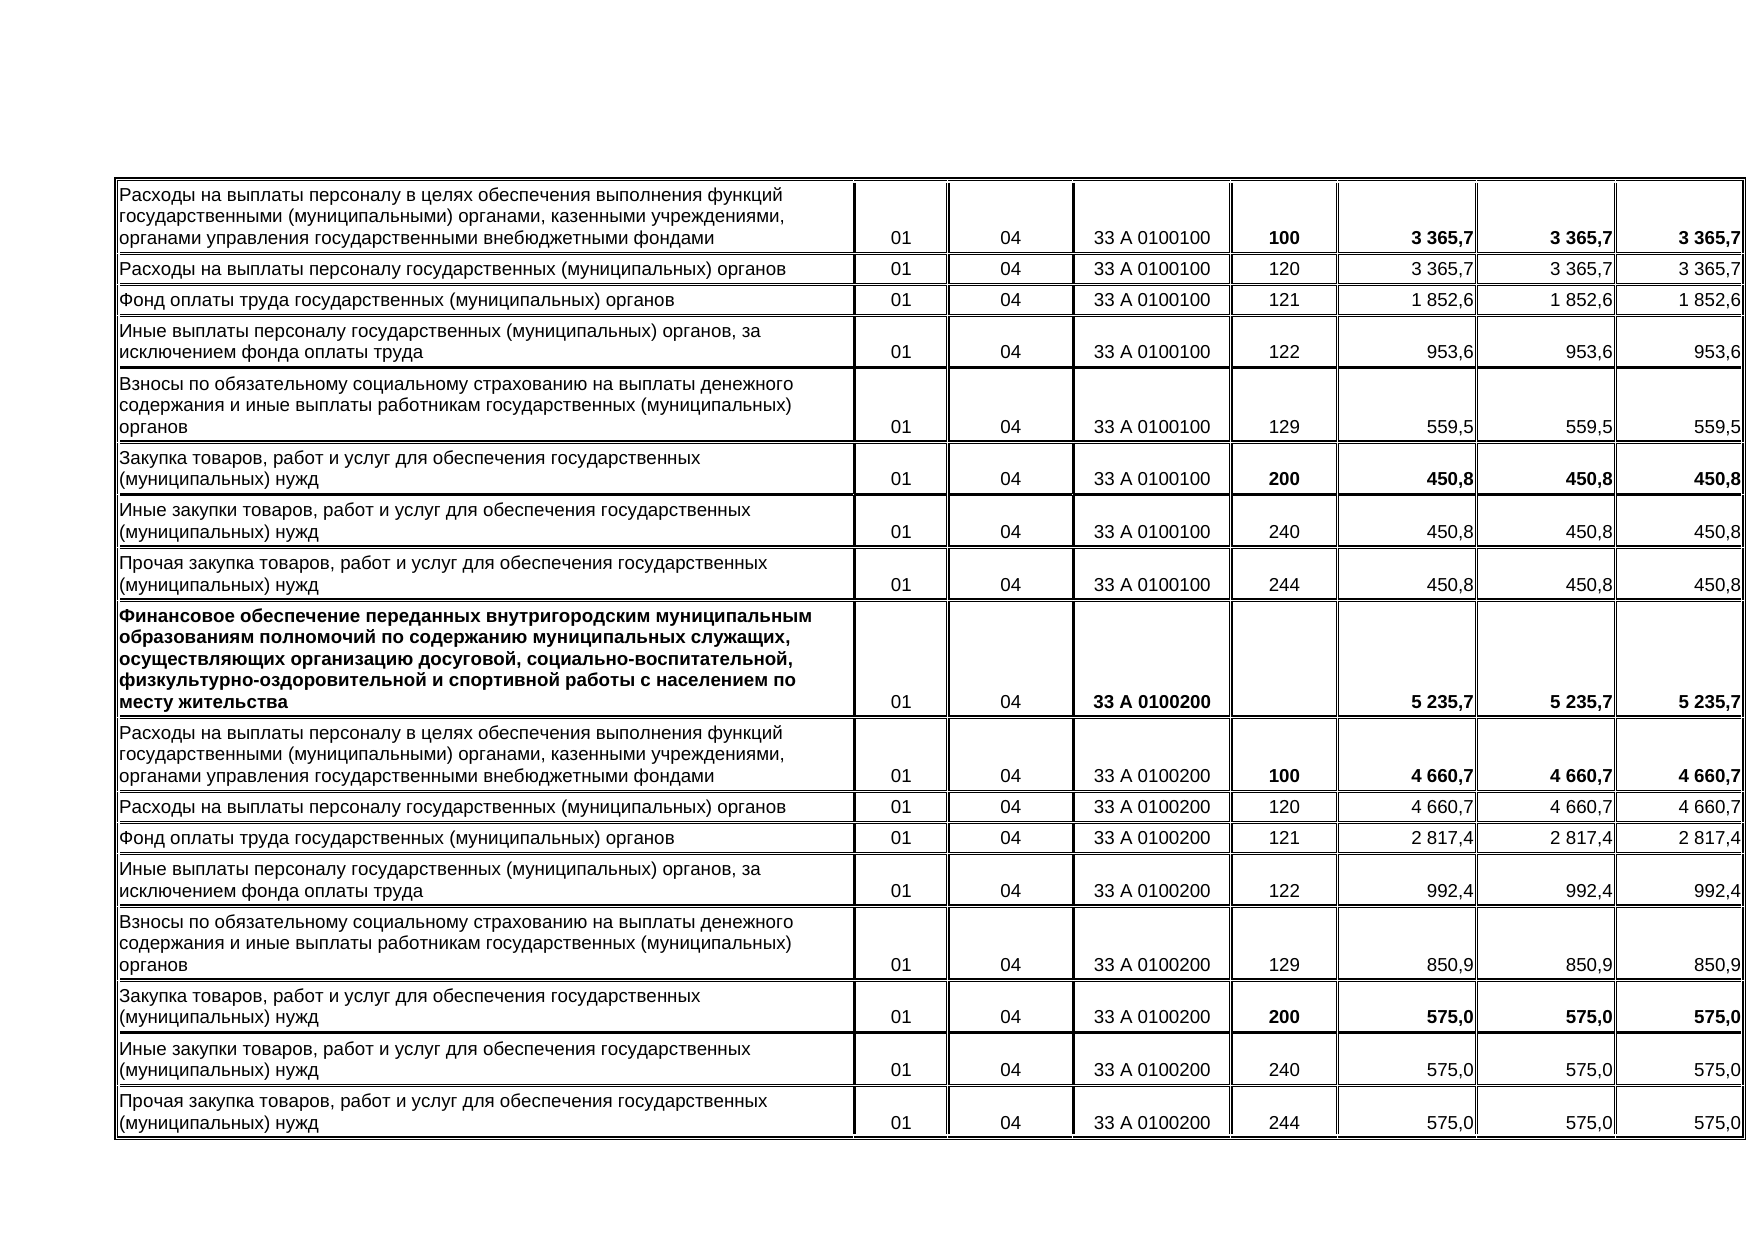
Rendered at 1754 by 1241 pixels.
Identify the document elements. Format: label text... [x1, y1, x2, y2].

table_cell Расходы на выплаты персоналу в целях обеспечения выполнения функций государственными (муниципальными) органами, казенными учреждениями, органами управления государственными внебюджетными фондами [118, 179, 854, 251]
table_cell 559,5 [1339, 369, 1475, 440]
table_cell 121 [1233, 286, 1336, 313]
table_cell 33 А 0100200 [1075, 602, 1229, 715]
table_cell 100 [1231, 181, 1337, 251]
table_cell 2 817,4 [1339, 824, 1475, 852]
table_cell 5 235,7 [1478, 602, 1614, 715]
table_cell 953,6 [1617, 314, 1743, 366]
table_cell 450,8 [1339, 496, 1475, 545]
table_cell 850,9 [1478, 908, 1614, 978]
table_cell 450,8 [1339, 444, 1475, 493]
table_cell 100 [1233, 719, 1336, 789]
table_cell Взносы по обязательному социальному страхованию на выплаты денежного содержания и иные выплаты работникам государственных (муниципальных) органов [118, 904, 853, 978]
table_cell 01 [856, 824, 946, 852]
table_cell 4 660,7 [1339, 793, 1475, 821]
table_cell 1 852,6 [1478, 286, 1614, 313]
table_cell 01 [856, 1034, 946, 1083]
table_cell 4 660,7 [1617, 790, 1743, 821]
table_cell 992,4 [1616, 852, 1744, 904]
table_cell 200 [1233, 444, 1336, 493]
table_cell 2 817,4 [1478, 824, 1614, 852]
table_cell 01 [854, 179, 948, 251]
table_cell 575,0 [1339, 982, 1475, 1031]
table_cell Финансовое обеспечение переданных внутригородским муниципальным образованиям полномочий по содержанию муниципальных служащих, осуществляющих организацию досуговой, социально-воспитательной, физкультурно-оздоровительной и спортивной работы с населением по месту жительства [118, 598, 853, 715]
table_cell 3 365,7 [1338, 181, 1477, 251]
table_cell 33 А 0100100 [1075, 549, 1229, 598]
table_cell 3 365,7 [1339, 255, 1475, 282]
table_cell Прочая закупка товаров, работ и услуг для обеспечения государственных (муниципальных) нужд [118, 545, 853, 598]
table_cell Иные выплаты персоналу государственных (муниципальных) органов, за исключением фонда оплаты труда [116, 852, 854, 904]
table_cell 01 [856, 719, 946, 789]
table_cell 33 А 0100100 [1075, 369, 1229, 440]
table_cell 953,6 [1478, 317, 1614, 366]
table_cell 04 [950, 317, 1072, 366]
table_cell 3 365,7 [1616, 181, 1742, 251]
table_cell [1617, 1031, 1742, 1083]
table_cell 992,4 [1478, 855, 1614, 904]
table_cell 450,8 [1617, 545, 1743, 598]
table_cell 3 365,7 [1478, 255, 1614, 282]
table_cell 01 [856, 369, 946, 440]
table_cell 122 [1233, 855, 1336, 904]
table_cell Иные выплаты персоналу государственных (муниципальных) органов, за исключением фонда оплаты труда [118, 314, 853, 366]
table_cell [1233, 602, 1336, 715]
table_cell 953,6 [1339, 317, 1475, 366]
table_cell 244 [1233, 549, 1336, 598]
table_cell 01 [856, 982, 946, 1031]
table_cell 33 А 0100100 [1075, 496, 1229, 545]
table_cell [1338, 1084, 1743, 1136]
table_cell 4 660,7 [1339, 719, 1475, 789]
table_cell 450,8 [1478, 444, 1614, 493]
table_cell 450,8 [1478, 549, 1614, 598]
table_cell 01 [856, 793, 946, 821]
table_cell 01 [856, 549, 946, 598]
table_cell Расходы на выплаты персоналу государственных (муниципальных) органов [118, 790, 853, 821]
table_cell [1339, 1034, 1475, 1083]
table_cell 4 660,7 [1478, 793, 1614, 821]
table_cell 01 [856, 286, 946, 313]
table_cell 575,0 [1617, 978, 1743, 1031]
table_cell 850,9 [1617, 904, 1743, 978]
table_cell 01 [856, 602, 946, 715]
table_cell 04 [950, 602, 1072, 715]
table_cell 33 А 0100100 [1075, 317, 1229, 366]
table_cell 122 [1233, 317, 1336, 366]
table_cell 33 А 0100200 [1075, 982, 1229, 1031]
table_cell 120 [1233, 793, 1336, 821]
table_cell 01 [856, 444, 946, 493]
table_cell 04 [950, 286, 1072, 313]
table_cell 120 [1233, 255, 1336, 282]
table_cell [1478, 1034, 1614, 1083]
table_cell 33 А 0100200 [1075, 824, 1229, 852]
table_cell 01 [856, 855, 946, 904]
table_cell 04 [950, 855, 1072, 904]
table_cell 121 [1233, 824, 1336, 852]
table_cell 2 817,4 [1616, 821, 1744, 852]
table_cell Фонд оплаты труда государственных (муниципальных) органов [118, 283, 853, 313]
table_cell 559,5 [1617, 366, 1742, 440]
table_cell 04 [950, 824, 1072, 852]
table_cell 33 А 0100100 [1073, 179, 1231, 251]
table_cell 129 [1233, 908, 1336, 978]
table_cell 04 [948, 179, 1073, 251]
table_cell 01 [856, 496, 946, 545]
table_cell Фонд оплаты труда государственных (муниципальных) органов [116, 821, 854, 852]
table_cell Иные закупки товаров, работ и услуг для обеспечения государственных (муниципальных) нужд [116, 493, 853, 545]
table_cell 450,8 [1617, 493, 1744, 545]
table_cell 33 А 0100100 [1075, 444, 1229, 493]
table_cell Закупка товаров, работ и услуг для обеспечения государственных (муниципальных) нужд [118, 440, 853, 493]
table_cell 575,0 [1478, 982, 1614, 1031]
table_cell 450,8 [1339, 549, 1475, 598]
table_cell 33 А 0100200 [1075, 855, 1229, 904]
table_cell 04 [950, 444, 1072, 493]
table_cell 5 235,7 [1617, 598, 1743, 715]
table_cell Расходы на выплаты персоналу в целях обеспечения выполнения функций государственными (муниципальными) органами, казенными учреждениями, органами управления государственными внебюджетными фондами [118, 715, 853, 789]
table_cell 129 [1233, 369, 1336, 440]
table_cell 33 А 0100200 [1075, 719, 1229, 789]
table_cell 200 [1233, 982, 1336, 1031]
table_cell 04 [950, 255, 1072, 282]
table_cell 04 [950, 982, 1072, 1031]
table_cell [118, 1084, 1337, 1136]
table_cell 33 А 0100200 [1075, 908, 1229, 978]
table_cell Иные закупки товаров, работ и услуг для обеспечения государственных (муниципальных) нужд [118, 1031, 853, 1083]
table_cell 01 [856, 255, 946, 282]
table_cell 04 [950, 369, 1072, 440]
table_cell 04 [950, 719, 1072, 789]
table_cell 33 А 0100100 [1075, 286, 1229, 313]
table_cell 450,8 [1478, 496, 1614, 545]
table_cell 3 365,7 [1617, 251, 1743, 282]
table_cell 992,4 [1339, 855, 1475, 904]
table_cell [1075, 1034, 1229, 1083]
table_cell 01 [856, 317, 946, 366]
table_cell 3 365,7 [1477, 181, 1616, 251]
table_cell 01 [856, 908, 946, 978]
table_cell 559,5 [1478, 369, 1614, 440]
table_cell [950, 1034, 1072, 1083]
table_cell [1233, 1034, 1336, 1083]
table_cell 5 235,7 [1339, 602, 1475, 715]
table_cell 850,9 [1339, 908, 1475, 978]
table_cell 33 А 0100200 [1075, 793, 1229, 821]
table_cell 04 [950, 908, 1072, 978]
table_cell 04 [950, 793, 1072, 821]
table_cell 4 660,7 [1617, 715, 1743, 789]
table_cell 04 [950, 549, 1072, 598]
table_cell Закупка товаров, работ и услуг для обеспечения государственных (муниципальных) нужд [118, 978, 853, 1031]
table_cell 240 [1233, 496, 1336, 545]
table_cell 1 852,6 [1339, 286, 1475, 313]
table_cell 450,8 [1617, 440, 1743, 493]
table_cell Расходы на выплаты персоналу государственных (муниципальных) органов [118, 251, 853, 282]
table_cell 1 852,6 [1617, 283, 1743, 313]
table_cell 4 660,7 [1478, 719, 1614, 789]
table_cell 33 А 0100100 [1075, 255, 1229, 282]
table_cell 04 [950, 496, 1072, 545]
table_cell Взносы по обязательному социальному страхованию на выплаты денежного содержания и иные выплаты работникам государственных (муниципальных) органов [118, 366, 853, 440]
